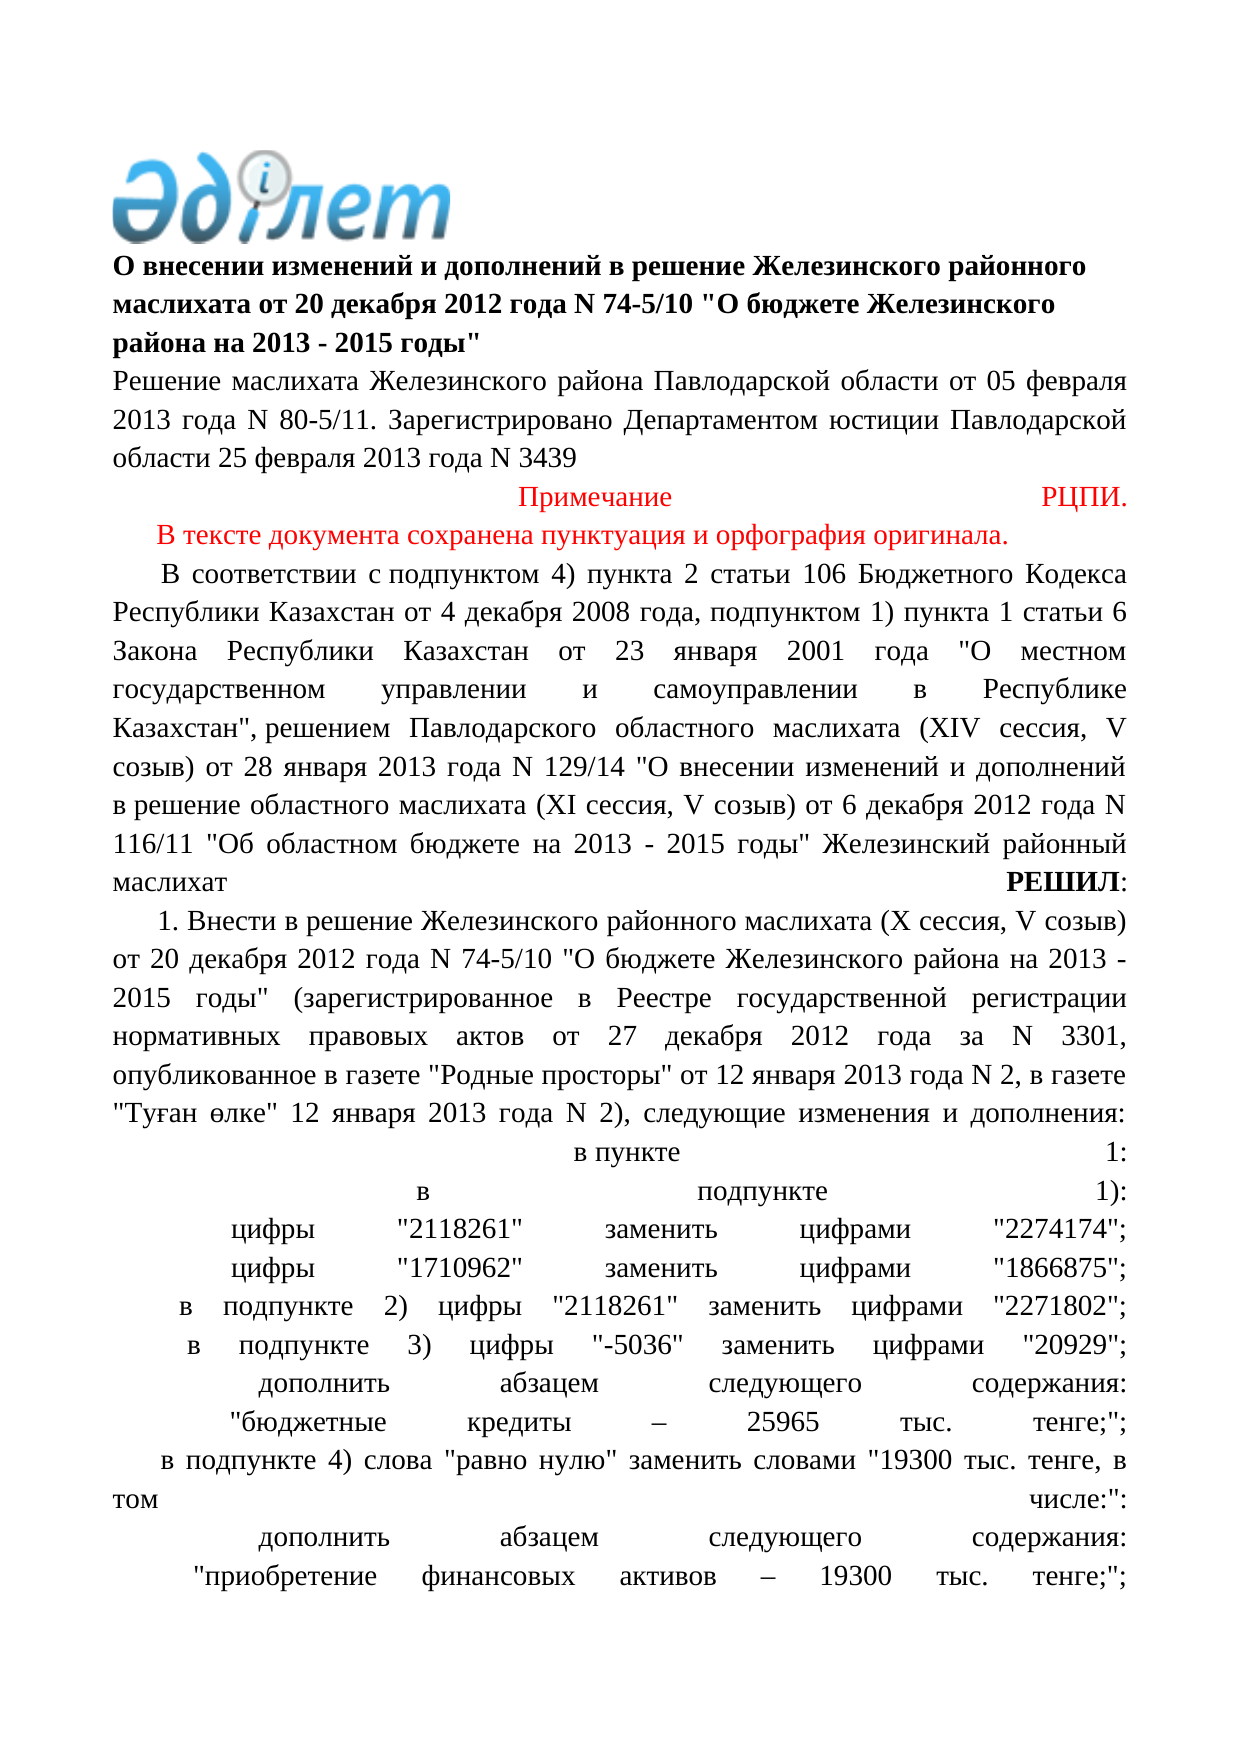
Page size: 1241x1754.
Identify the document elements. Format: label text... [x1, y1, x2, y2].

text Решение маслихата Железинского района Павлодарской области от 05 февраля 2013 года N 80-5/11. Зарегистрировано Департаментом юстиции Павлодарской области 25 февраля 2013 года N 3439 [112, 363, 1128, 474]
text Примечание РЦПИ. В тексте документа сохранена пунктуация и орфография оригинала. [112, 479, 1128, 551]
text О внесении изменений и дополнений в решение Железинского районного маслихата от 20 декабря 2012 года N 74-5/10 "О бюджете Железинского района на 2013 - 2015 годы" [112, 248, 1128, 358]
picture [112, 150, 451, 244]
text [112, 556, 1128, 1592]
